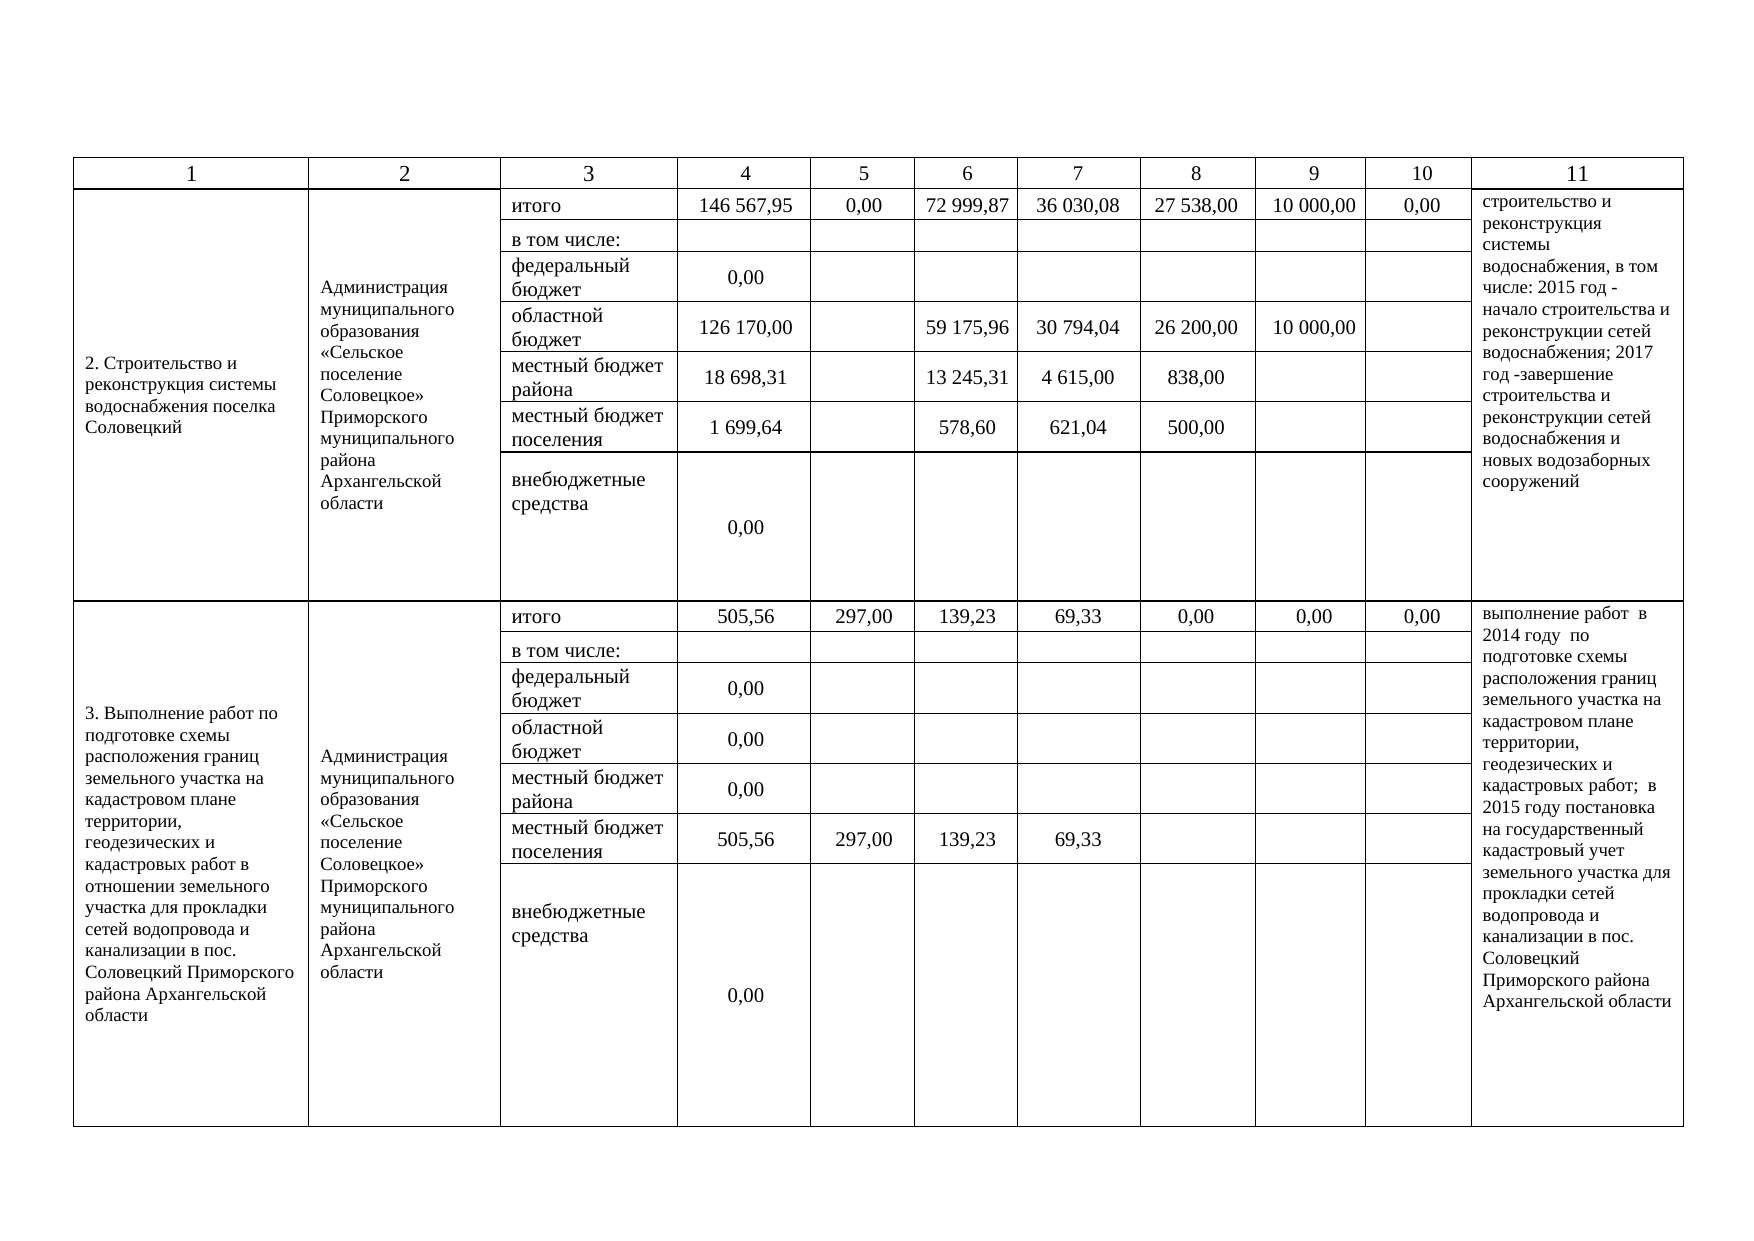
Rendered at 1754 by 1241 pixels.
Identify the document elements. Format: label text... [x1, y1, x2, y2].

table_cell 30 794,04 [1018, 302, 1140, 351]
table_cell областной бюджет [501, 302, 677, 351]
table_cell [915, 453, 1017, 600]
table_cell [811, 453, 914, 600]
table_cell [1018, 714, 1140, 763]
table_cell 0,00 [678, 714, 810, 763]
table_cell [1366, 402, 1471, 451]
table_cell [678, 632, 810, 662]
table_cell [811, 764, 914, 813]
table_cell 18 698,31 [678, 352, 810, 401]
table_cell в том числе: [501, 220, 677, 251]
table_cell [1256, 714, 1365, 763]
table_header 2 [309, 158, 500, 188]
table_cell [811, 402, 914, 451]
table_header 1 [74, 158, 308, 188]
table_cell 27 538,00 [1141, 189, 1255, 219]
table_cell 0,00 [1256, 602, 1365, 631]
table_cell [1018, 864, 1140, 1126]
table_cell [1256, 632, 1365, 662]
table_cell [309, 190, 500, 600]
table_cell 10 000,00 [1256, 189, 1365, 219]
table_cell 0,00 [678, 864, 810, 1126]
table_cell [1018, 663, 1140, 712]
table_cell местный бюджет поселения [501, 814, 677, 863]
table_cell [915, 714, 1017, 763]
table_cell [678, 220, 810, 251]
table_header 9 [1256, 158, 1365, 188]
table_cell 126 170,00 [678, 302, 810, 351]
table_cell [915, 764, 1017, 813]
table_cell 0,00 [678, 453, 810, 600]
table_header 6 [915, 158, 1017, 188]
table_cell выполнение работ в 2014 году по подготовке схемы расположения границ земельного участка на кадастровом плане территории, геодезических и кадастровых работ; в 2015 году постановка на государственный кадастровый учет земельного участка для прокладки сетей водопровода и канализации в пос. Соловецкий Приморского района Архангельской области [1472, 602, 1683, 1126]
table_cell 0,00 [1141, 602, 1255, 631]
table_cell внебюджетные средства [501, 453, 677, 600]
table_header 5 [811, 158, 914, 188]
table_cell 72 999,87 [915, 189, 1017, 219]
table_cell 2. Строительство и реконструкция системы водоснабжения поселка Соловецкий [74, 190, 308, 600]
table_cell [811, 302, 914, 351]
table_header 8 [1141, 158, 1255, 188]
table_header 4 [678, 158, 810, 188]
table_cell [1256, 814, 1365, 863]
table_cell 0,00 [1366, 602, 1471, 631]
table_cell федеральный бюджет [501, 663, 677, 712]
table_header 10 [1366, 158, 1471, 188]
table_cell [1256, 252, 1365, 301]
table_cell в том числе: [501, 632, 677, 662]
table_cell [1366, 352, 1471, 401]
table_cell 146 567,95 [678, 189, 810, 219]
table_header 7 [1018, 158, 1140, 188]
table_cell 500,00 [1141, 402, 1255, 451]
table_cell местный бюджет района [501, 352, 677, 401]
table_cell 139,23 [915, 602, 1017, 631]
table_header 3 [501, 158, 677, 188]
table_cell [811, 352, 914, 401]
table_cell 59 175,96 [915, 302, 1017, 351]
table_cell 0,00 [678, 252, 810, 301]
table_cell [915, 663, 1017, 712]
table_cell [811, 714, 914, 763]
table_cell 10 000,00 [1256, 302, 1365, 351]
table_cell [811, 252, 914, 301]
table_cell [811, 632, 914, 662]
table_cell 0,00 [1366, 189, 1471, 219]
table_cell [1366, 220, 1471, 251]
table_cell внебюджетные средства [501, 864, 677, 1126]
table_cell местный бюджет района [501, 764, 677, 813]
table_cell итого [501, 602, 677, 631]
table_cell [1256, 220, 1365, 251]
table_cell 0,00 [678, 663, 810, 712]
table_cell 505,56 [678, 814, 810, 863]
table_cell [1256, 864, 1365, 1126]
table_cell [1256, 402, 1365, 451]
table_cell [1256, 352, 1365, 401]
table_cell [1141, 632, 1255, 662]
table_cell [811, 663, 914, 712]
table_cell [1366, 714, 1471, 763]
table_cell [811, 220, 914, 251]
table_cell [1366, 252, 1471, 301]
table_cell 26 200,00 [1141, 302, 1255, 351]
table_cell [1256, 453, 1365, 600]
table_cell [811, 864, 914, 1126]
table_cell [1256, 764, 1365, 813]
table_cell [1366, 632, 1471, 662]
table_cell [915, 864, 1017, 1126]
table_cell [1366, 302, 1471, 351]
table_cell 0,00 [811, 189, 914, 219]
table_cell итого [501, 189, 677, 219]
table_cell федеральный бюджет [501, 252, 677, 301]
table_cell [915, 632, 1017, 662]
table_cell 3. Выполнение работ по подготовке схемы расположения границ земельного участка на кадастровом плане территории, геодезических и кадастровых работ в отношении земельного участка для прокладки сетей водопровода и канализации в пос. Соловецкий Приморского района Архангельской области [74, 602, 308, 1126]
table_cell 139,23 [915, 814, 1017, 863]
table_cell 297,00 [811, 814, 914, 863]
table_cell [1018, 632, 1140, 662]
table_cell 0,00 [678, 764, 810, 813]
table_cell 297,00 [811, 602, 914, 631]
table_cell 505,56 [678, 602, 810, 631]
table_cell [1141, 814, 1255, 863]
table_cell [1141, 220, 1255, 251]
table_cell [1256, 663, 1365, 712]
table_cell 578,60 [915, 402, 1017, 451]
table_cell 69,33 [1018, 814, 1140, 863]
table_cell [1141, 764, 1255, 813]
table_cell [915, 220, 1017, 251]
table_cell 4 615,00 [1018, 352, 1140, 401]
table_cell [1141, 864, 1255, 1126]
table_header 11 [1472, 158, 1683, 188]
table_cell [309, 602, 500, 1126]
table_cell [1018, 252, 1140, 301]
table_cell [1141, 252, 1255, 301]
table_cell [1141, 714, 1255, 763]
table_cell 36 030,08 [1018, 189, 1140, 219]
table_cell 13 245,31 [915, 352, 1017, 401]
table_cell [1366, 453, 1471, 600]
table_cell [1018, 764, 1140, 813]
table_cell [1018, 220, 1140, 251]
table_cell [1366, 814, 1471, 863]
table_cell [1141, 663, 1255, 712]
table_cell [1141, 453, 1255, 600]
table_cell [1366, 764, 1471, 813]
table_cell областной бюджет [501, 714, 677, 763]
table_cell [1366, 663, 1471, 712]
table_cell [915, 252, 1017, 301]
table_cell [1366, 864, 1471, 1126]
table_cell 621,04 [1018, 402, 1140, 451]
table_cell местный бюджет поселения [501, 402, 677, 451]
table_cell 838,00 [1141, 352, 1255, 401]
table_cell 69,33 [1018, 602, 1140, 631]
table_cell 1 699,64 [678, 402, 810, 451]
table_cell строительство и реконструкция системы водоснабжения, в том числе: 2015 год - начало строительства и реконструкции сетей водоснабжения; 2017 год -завершение строительства и реконструкции сетей водоснабжения и новых водозаборных сооружений [1472, 190, 1683, 600]
table_cell [1018, 453, 1140, 600]
